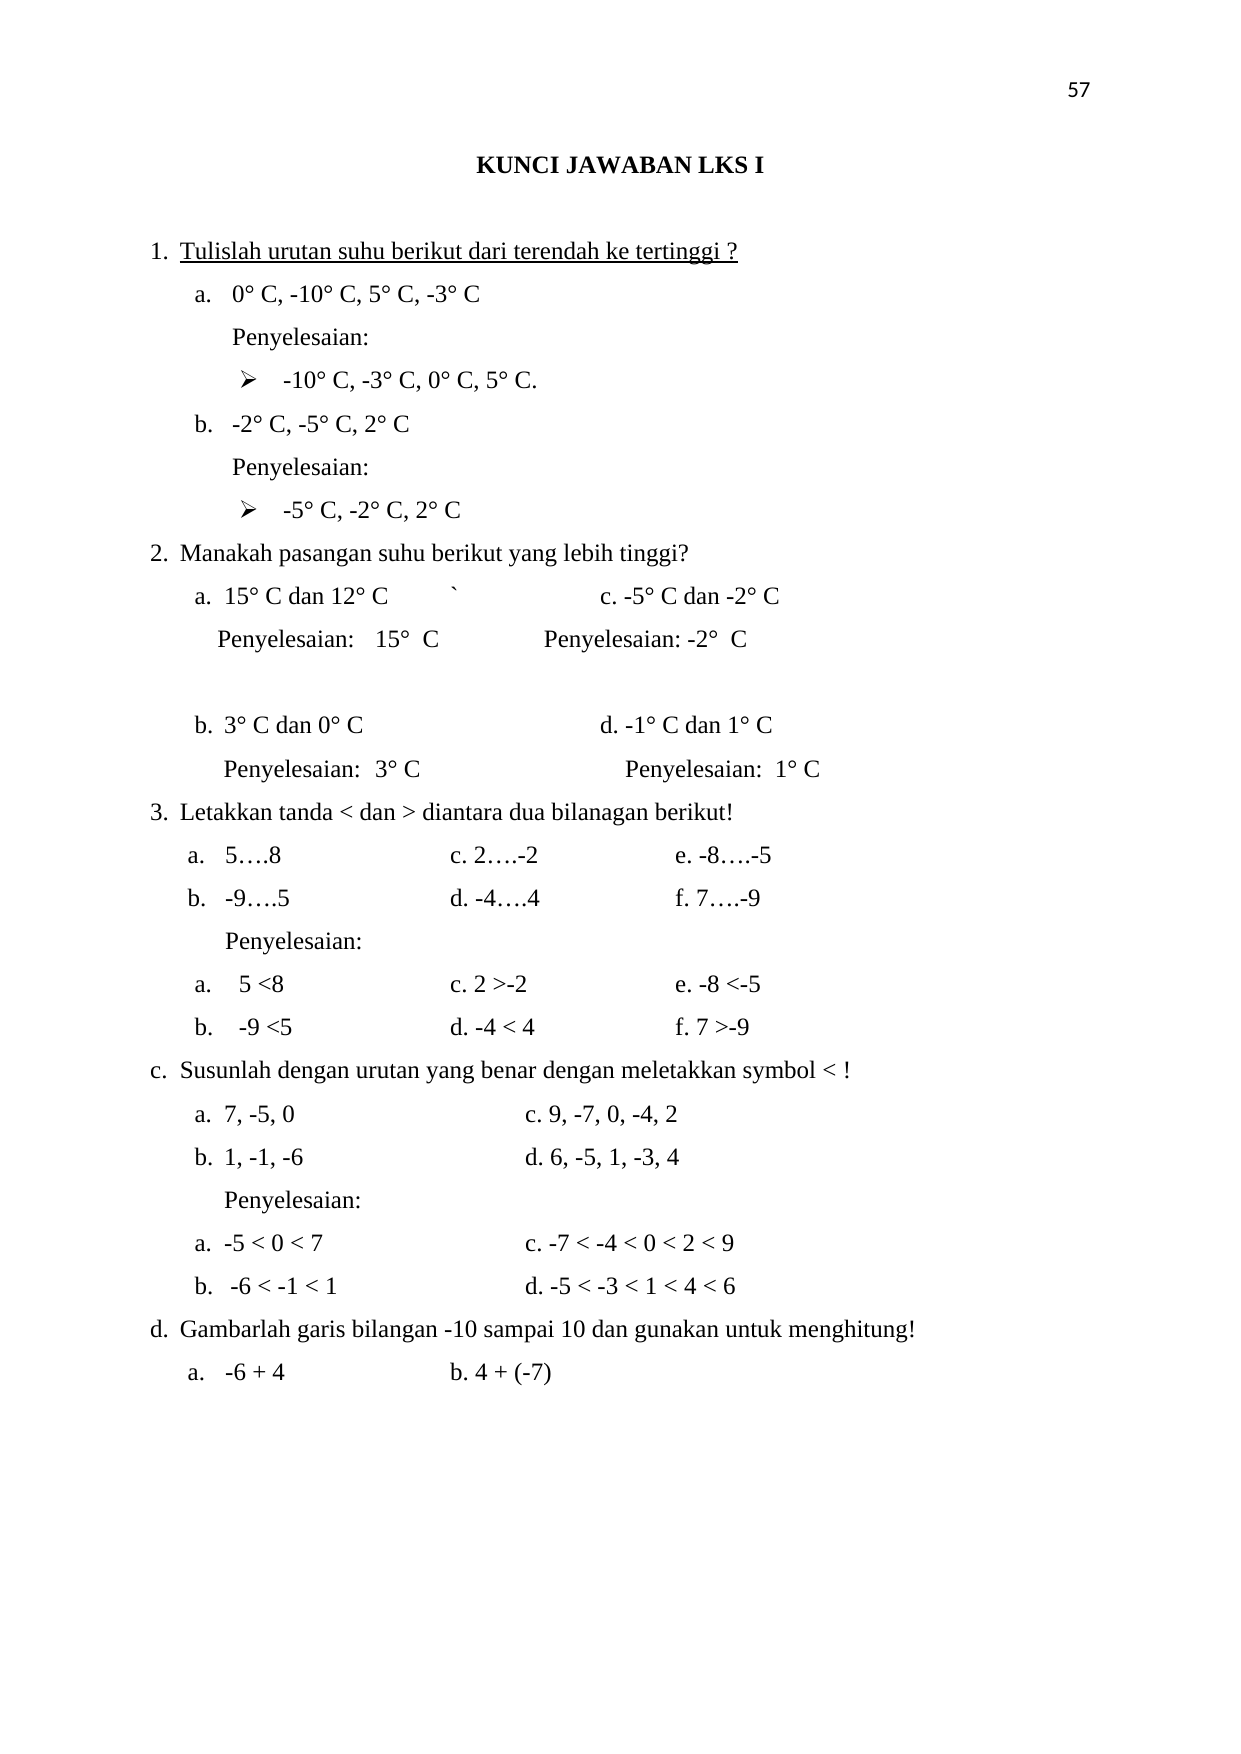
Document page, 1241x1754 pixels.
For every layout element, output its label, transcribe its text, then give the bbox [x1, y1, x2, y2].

list Penyelesaian: 15° C Penyelesaian: -2° C [217, 624, 1090, 696]
list 1, -1, -6 d. 6, -5, 1, -3, 4 [194, 1142, 1090, 1171]
list -6 + 4 b. 4 + (-7) [187, 1357, 1090, 1386]
list Penyelesaian: [232, 452, 1090, 481]
list Penyelesaian: [224, 1185, 1090, 1214]
list Gambarlah garis bilangan -10 sampai 10 dan gunakan untuk menghitung! [150, 1314, 1090, 1343]
list Susunlah dengan urutan yang benar dengan meletakkan symbol < ! [150, 1056, 1090, 1084]
list 0° C, -10° C, 5° C, -3° C [194, 279, 1090, 308]
list -9….5 d. -4….4 f. 7….-9 [187, 883, 1090, 912]
list 5….8 c. 2….-2 e. -8….-5 [187, 840, 1090, 869]
list -5 < 0 < 7 c. -7 < -4 < 0 < 2 < 9 [194, 1228, 1090, 1257]
list Penyelesaian: [232, 322, 1090, 351]
list -10° C, -3° C, 0° C, 5° C. [239, 366, 1090, 394]
list Penyelesaian: [225, 926, 1090, 955]
list -5° C, -2° C, 2° C [239, 495, 1090, 524]
list Tulislah urutan suhu berikut dari terendah ke tertinggi ? [150, 236, 1090, 265]
text KUNCI JAWABAN LKS I [150, 150, 1090, 179]
list 7, -5, 0 c. 9, -7, 0, -4, 2 [194, 1099, 1090, 1127]
list 5 <8 c. 2 >-2 e. -8 <-5 [194, 969, 1090, 998]
list Manakah pasangan suhu berikut yang lebih tinggi? [150, 538, 1090, 567]
list -2° C, -5° C, 2° C [194, 409, 1090, 437]
list -9 <5 d. -4 < 4 f. 7 >-9 [194, 1012, 1090, 1041]
list 3° C dan 0° C d. -1° C dan 1° C [194, 711, 1090, 739]
list 15° C dan 12° C ` c. -5° C dan -2° C [194, 581, 1090, 610]
list -6 < -1 < 1 d. -5 < -3 < 1 < 4 < 6 [194, 1271, 1090, 1300]
list Letakkan tanda < dan > diantara dua bilanagan berikut! [150, 797, 1090, 826]
list Penyelesaian: 3° C Penyelesaian: 1° C [217, 754, 1090, 782]
